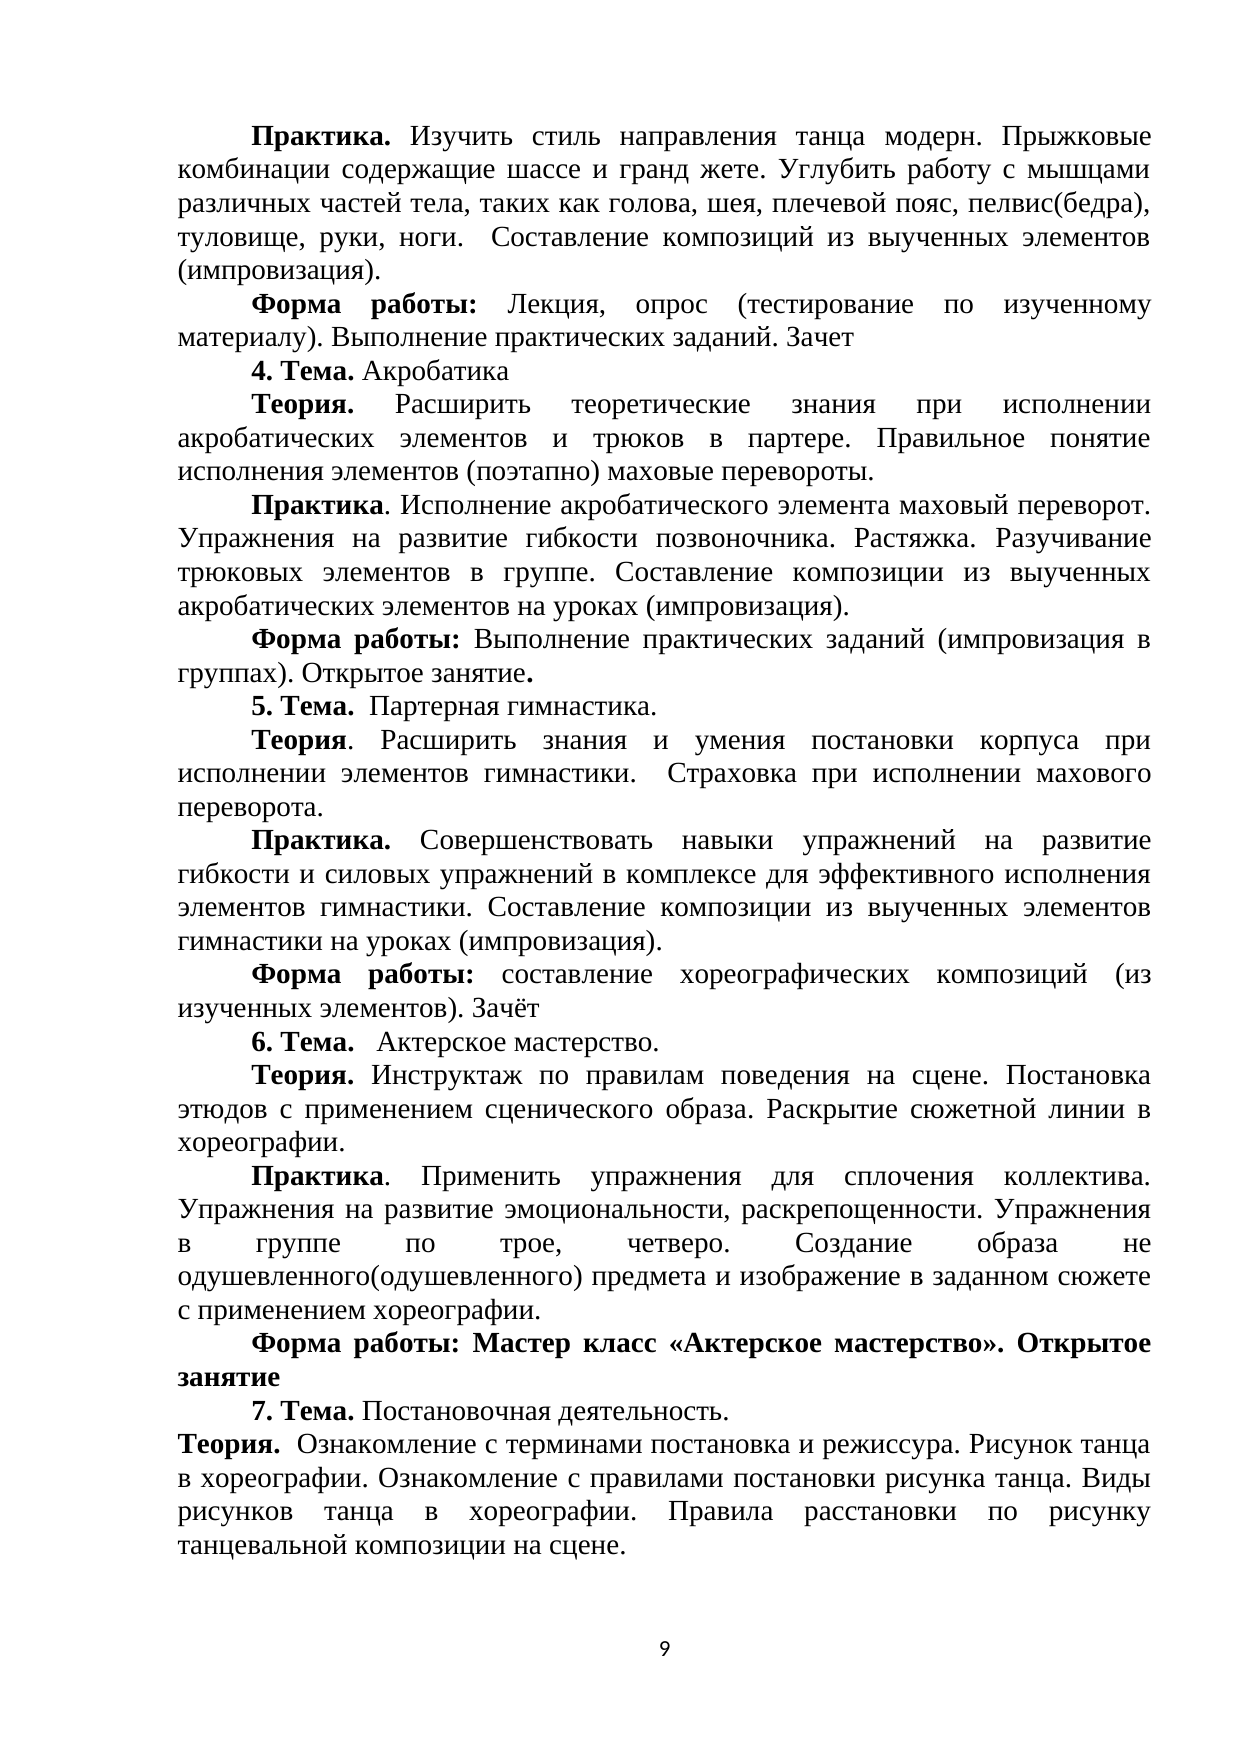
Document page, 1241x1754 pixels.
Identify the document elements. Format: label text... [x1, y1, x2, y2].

text Теория. Ознакомление с терминами постановка и режиссура. Рисунок танца в хореографии. Ознакомление с правилами постановки рисунка танца. Виды рисунков танца в хореографии. Правила расстановки по рисунку танцевальной композиции на сцене. [177, 1426, 1152, 1560]
text Теория. Инструктаж по правилам поведения на сцене. Постановка этюдов с применением сценического образа. Раскрытие сюжетной линии в хореографии. [177, 1057, 1152, 1158]
text 5. Тема. Партерная гимнастика. [177, 688, 1152, 722]
text 7. Тема. Постановочная деятельность. [177, 1393, 1152, 1426]
text Форма работы: составление хореографических композиций (из изученных элементов). Зачёт [177, 957, 1152, 1024]
text Теория. Расширить теоретические знания при исполнении акробатических элементов и трюков в партере. Правильное понятие исполнения элементов (поэтапно) маховые перевороты. [177, 386, 1152, 487]
text Практика. Применить упражнения для сплочения коллектива. Упражнения на развитие эмоциональности, раскрепощенности. Упражнения в группе по трое, четверо. Создание образа не одушевленного(одушевленного) предмета и изображение в заданном сюжете с применением хореографии. [177, 1158, 1152, 1326]
text 4. Тема. Акробатика [177, 353, 1152, 386]
text Теория. Расширить знания и умения постановки корпуса при исполнении элементов гимнастики. Страховка при исполнении махового переворота. [177, 722, 1152, 822]
text 6. Тема. Актерское мастерство. [177, 1024, 1152, 1057]
text Практика. Изучить стиль направления танца модерн. Прыжковые комбинации содержащие шассе и гранд жете. Углубить работу с мышцами различных частей тела, таких как голова, шея, плечевой пояс, пелвис(бедра), туловище, руки, ноги. Составление композиций из выученных элементов (импровизация). [177, 118, 1152, 286]
text Форма работы: Мастер класс «Актерское мастерство». Открытое занятие [177, 1326, 1152, 1393]
text Практика. Совершенствовать навыки упражнений на развитие гибкости и силовых упражнений в комплексе для эффективного исполнения элементов гимнастики. Составление композиции из выученных элементов гимнастики на уроках (импровизация). [177, 822, 1152, 957]
text Форма работы: Лекция, опрос (тестирование по изученному материалу). Выполнение практических заданий. Зачет [177, 286, 1152, 353]
text Форма работы: Выполнение практических заданий (импровизация в группах). Открытое занятие. [177, 621, 1152, 688]
text Практика. Исполнение акробатического элемента маховый переворот. Упражнения на развитие гибкости позвоночника. Растяжка. Разучивание трюковых элементов в группе. Составление композиции из выученных акробатических элементов на уроках (импровизация). [177, 487, 1152, 621]
